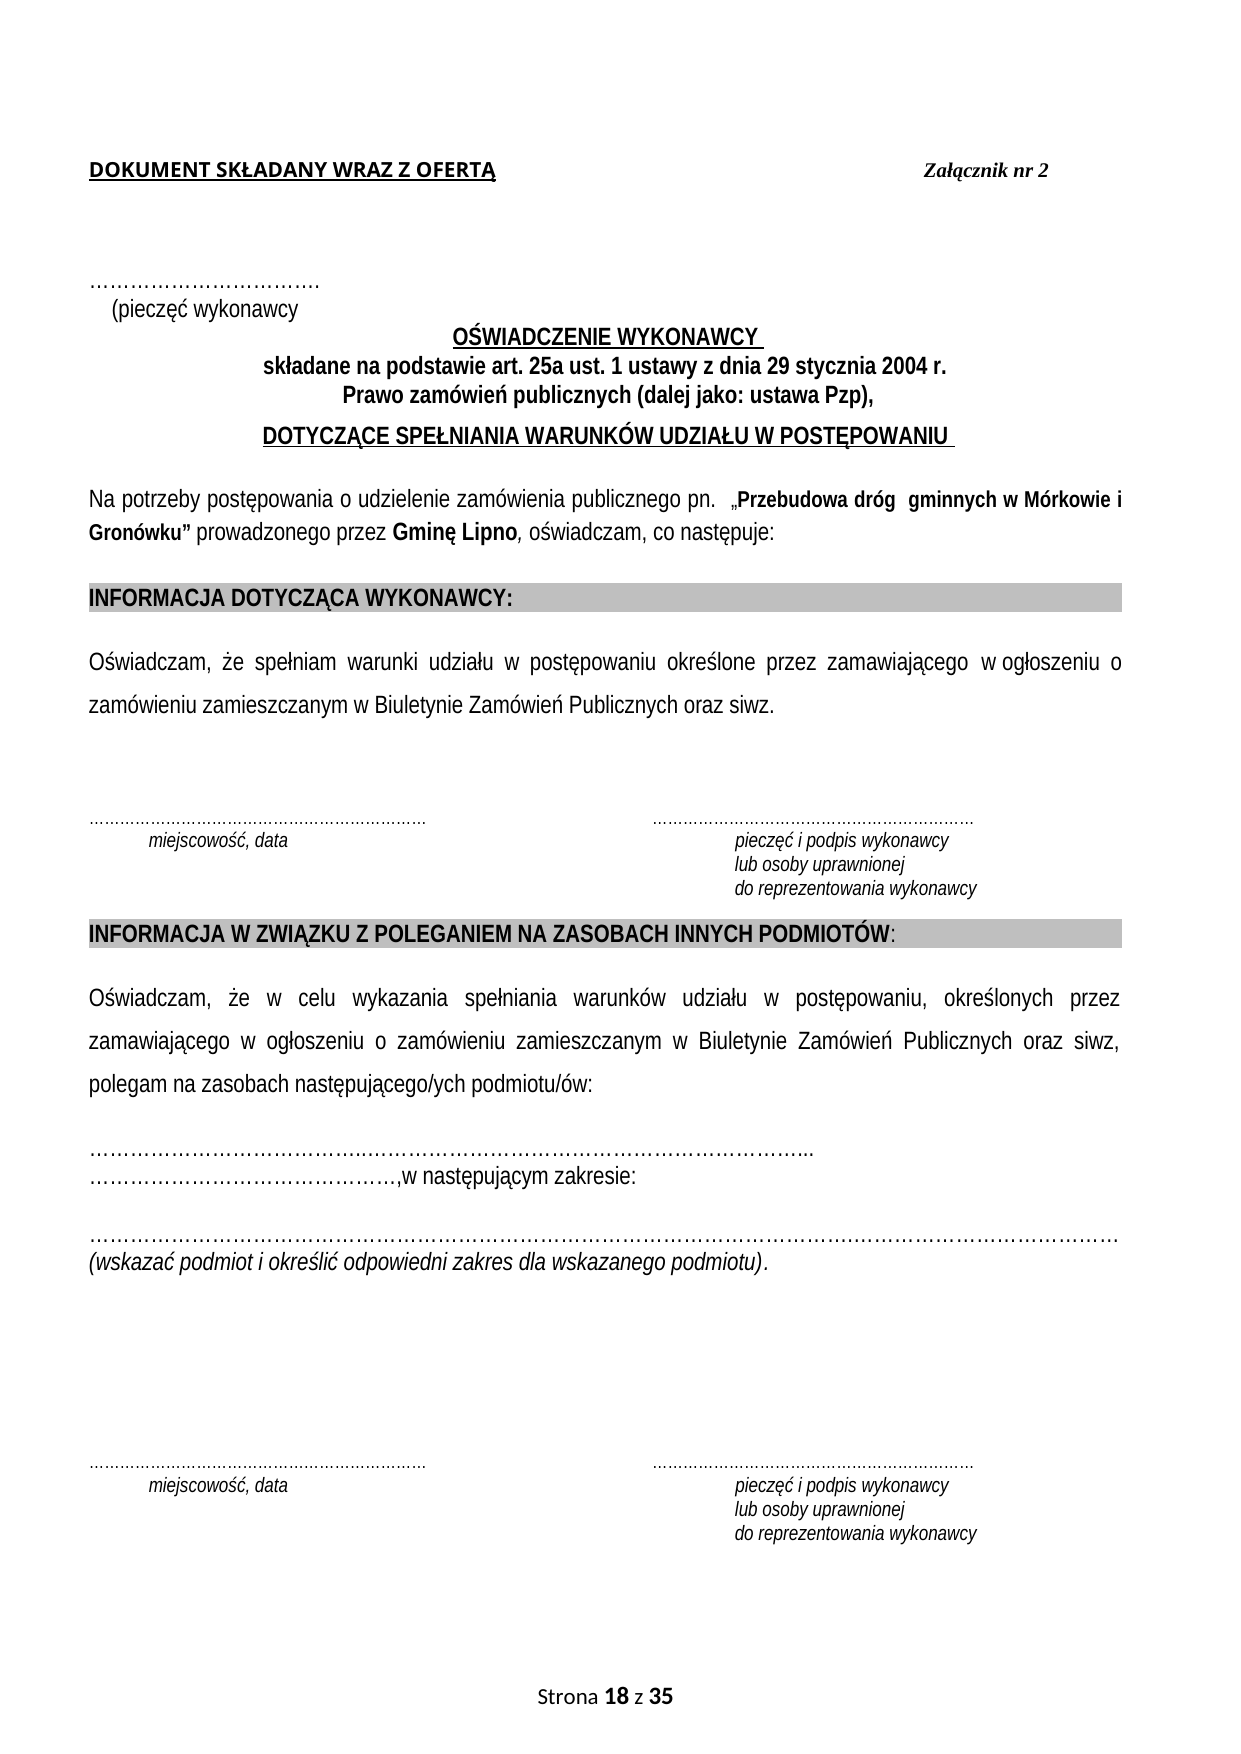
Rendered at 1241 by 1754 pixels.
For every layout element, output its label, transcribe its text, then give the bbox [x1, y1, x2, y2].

text INFORMACJA W ZWIĄZKU Z POLEGANIEM NA ZASOBACH INNYCH PODMIOTÓW: [89, 919, 1122, 948]
text (wskazać podmiot i określić odpowiedni zakres dla wskazanego podmiotu). [89, 1247, 1122, 1276]
text OŚWIADCZENIE WYKONAWCY [89, 322, 1122, 351]
text INFORMACJA DOTYCZĄCA WYKONAWCY: [89, 583, 1122, 612]
text DOKUMENT SKŁADANY WRAZ Z OFERTĄ Załącznik nr 2 [89, 155, 1122, 183]
text DOTYCZĄCE SPEŁNIANIA WARUNKÓW UDZIAŁU W POSTĘPOWANIU [89, 421, 1122, 449]
text lub osoby uprawnionej [734, 852, 1122, 876]
text Oświadczam, że w celu wykazania spełniania warunków udziału w postępowaniu, określonych przez zamawiającego w ogłoszeniu o zamówieniu zamieszczanym w Biuletynie Zamówień Publicznych oraz siwz, polegam na zasobach następującego/ych podmiotu/ów: [89, 983, 1122, 1098]
text miejscowość, data pieczęć i podpis wykonawcy [89, 1473, 1122, 1497]
text …………………………………..………………………………………………………...………………………………………,w następującym zakresie: [89, 1133, 1122, 1190]
text Na potrzeby postępowania o udzielenie zamówienia publicznego pn. „Przebudowa dróg gminnych w Mórkowie i Gronówku” prowadzonego przez Gminę Lipno, oświadczam, co następuje: [89, 484, 1122, 546]
text (pieczęć wykonawcy [89, 294, 1122, 322]
text ……………………………. [89, 265, 1122, 294]
text ………………………………………………………………………………………………….………………………………… [89, 1219, 1122, 1247]
text Prawo zamówień publicznych (dalej jako: ustawa Pzp), [89, 379, 1122, 408]
text miejscowość, data pieczęć i podpis wykonawcy [89, 828, 1122, 852]
text ………………………………………………………… ……………………………………………………… [89, 807, 1122, 828]
text lub osoby uprawnionej [734, 1497, 1122, 1521]
text ………………………………………………………… ……………………………………………………… [89, 1451, 1122, 1473]
text składane na podstawie art. 25a ust. 1 ustawy z dnia 29 stycznia 2004 r. [89, 351, 1122, 379]
text do reprezentowania wykonawcy [734, 1521, 1122, 1545]
text do reprezentowania wykonawcy [734, 876, 1122, 900]
text Oświadczam, że spełniam warunki udziału w postępowaniu określone przez zamawiającego w ogłoszeniu o zamówieniu zamieszczanym w Biuletynie Zamówień Publicznych oraz siwz. [89, 647, 1122, 718]
